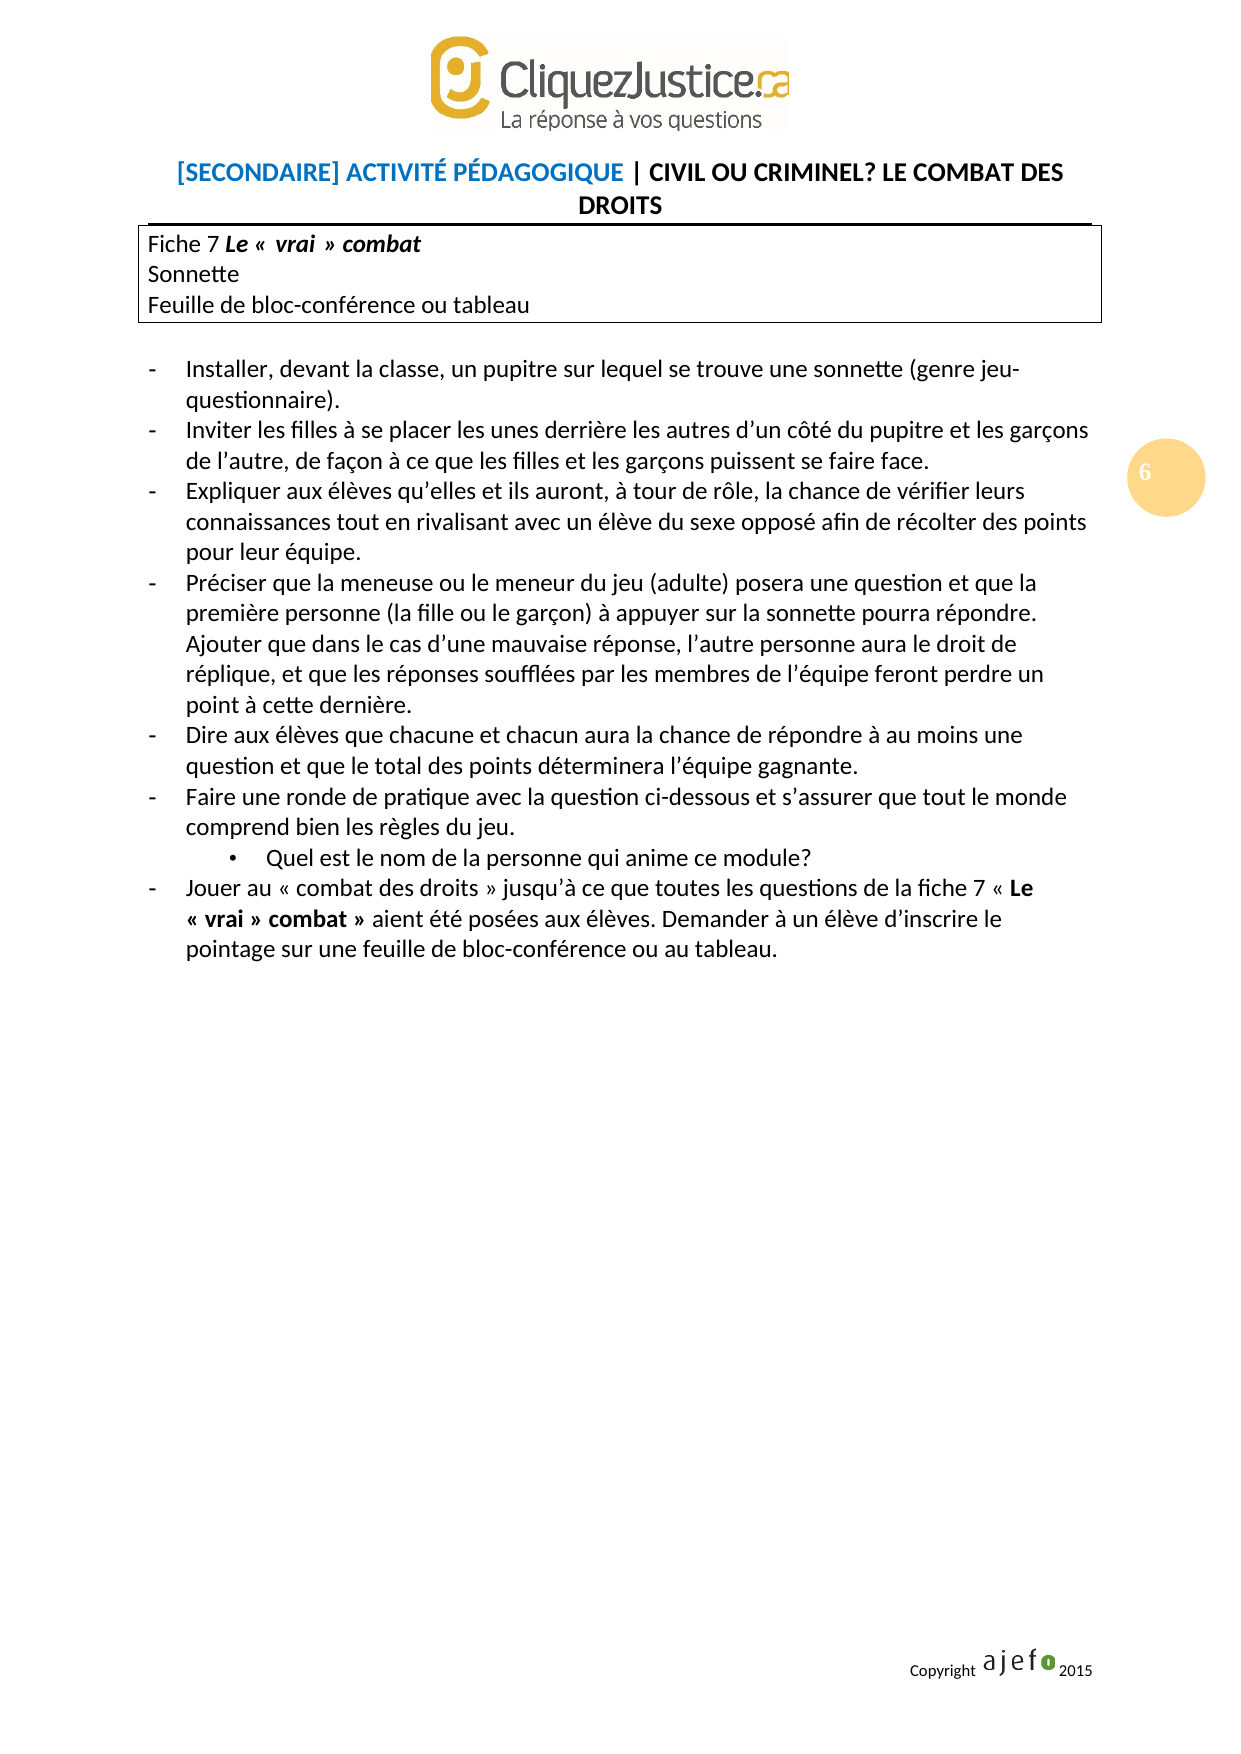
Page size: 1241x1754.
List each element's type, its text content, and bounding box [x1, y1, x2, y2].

list Inviter les filles à se placer les unes derrière les autres d’un côté du pupitre et les garçons de l’autre, de façon à ce que les filles et les garçons puissent se faire face. [148, 414, 1092, 475]
list Expliquer aux élèves qu’elles et ils auront, à tour de rôle, la chance de vérifier leurs connaissances tout en rivalisant avec un élève du sexe opposé afin de récolter des points pour leur équipe. [148, 475, 1092, 567]
text Sonnette [148, 259, 1092, 286]
list Quel est le nom de la personne qui anime ce module? [228, 842, 1092, 872]
list Préciser que la meneuse ou le meneur du jeu (adulte) posera une question et que la première personne (la fille ou le garçon) à appuyer sur la sonnette pourra répondre. Ajouter que dans le cas d’une mauvaise réponse, l’autre personne aura le droit de réplique, et que les réponses soufflées par les membres de l’équipe feront perdre un point à cette dernière. [148, 567, 1092, 719]
text Feuille de bloc-conférence ou tableau [139, 286, 1101, 322]
list Faire une ronde de pratique avec la question ci-dessous et s’assurer que tout le monde comprend bien les règles du jeu. [148, 781, 1092, 842]
picture [983, 1648, 1055, 1676]
text Fiche 7 Le « vrai » combat [139, 226, 1101, 259]
list Jouer au « combat des droits » jusqu’à ce que toutes les questions de la fiche 7 « Le « vrai » combat » aient été posées aux élèves. Demander à un élève d’inscrire le pointage sur une feuille de bloc-conférence ou au tableau. [148, 872, 1092, 964]
list Installer, devant la classe, un pupitre sur lequel se trouve une sonnette (genre jeu-questionnaire). [148, 353, 1092, 414]
picture [429, 36, 789, 130]
list Dire aux élèves que chacune et chacun aura la chance de répondre à au moins une question et que le total des points déterminera l’équipe gagnante. [148, 719, 1092, 781]
